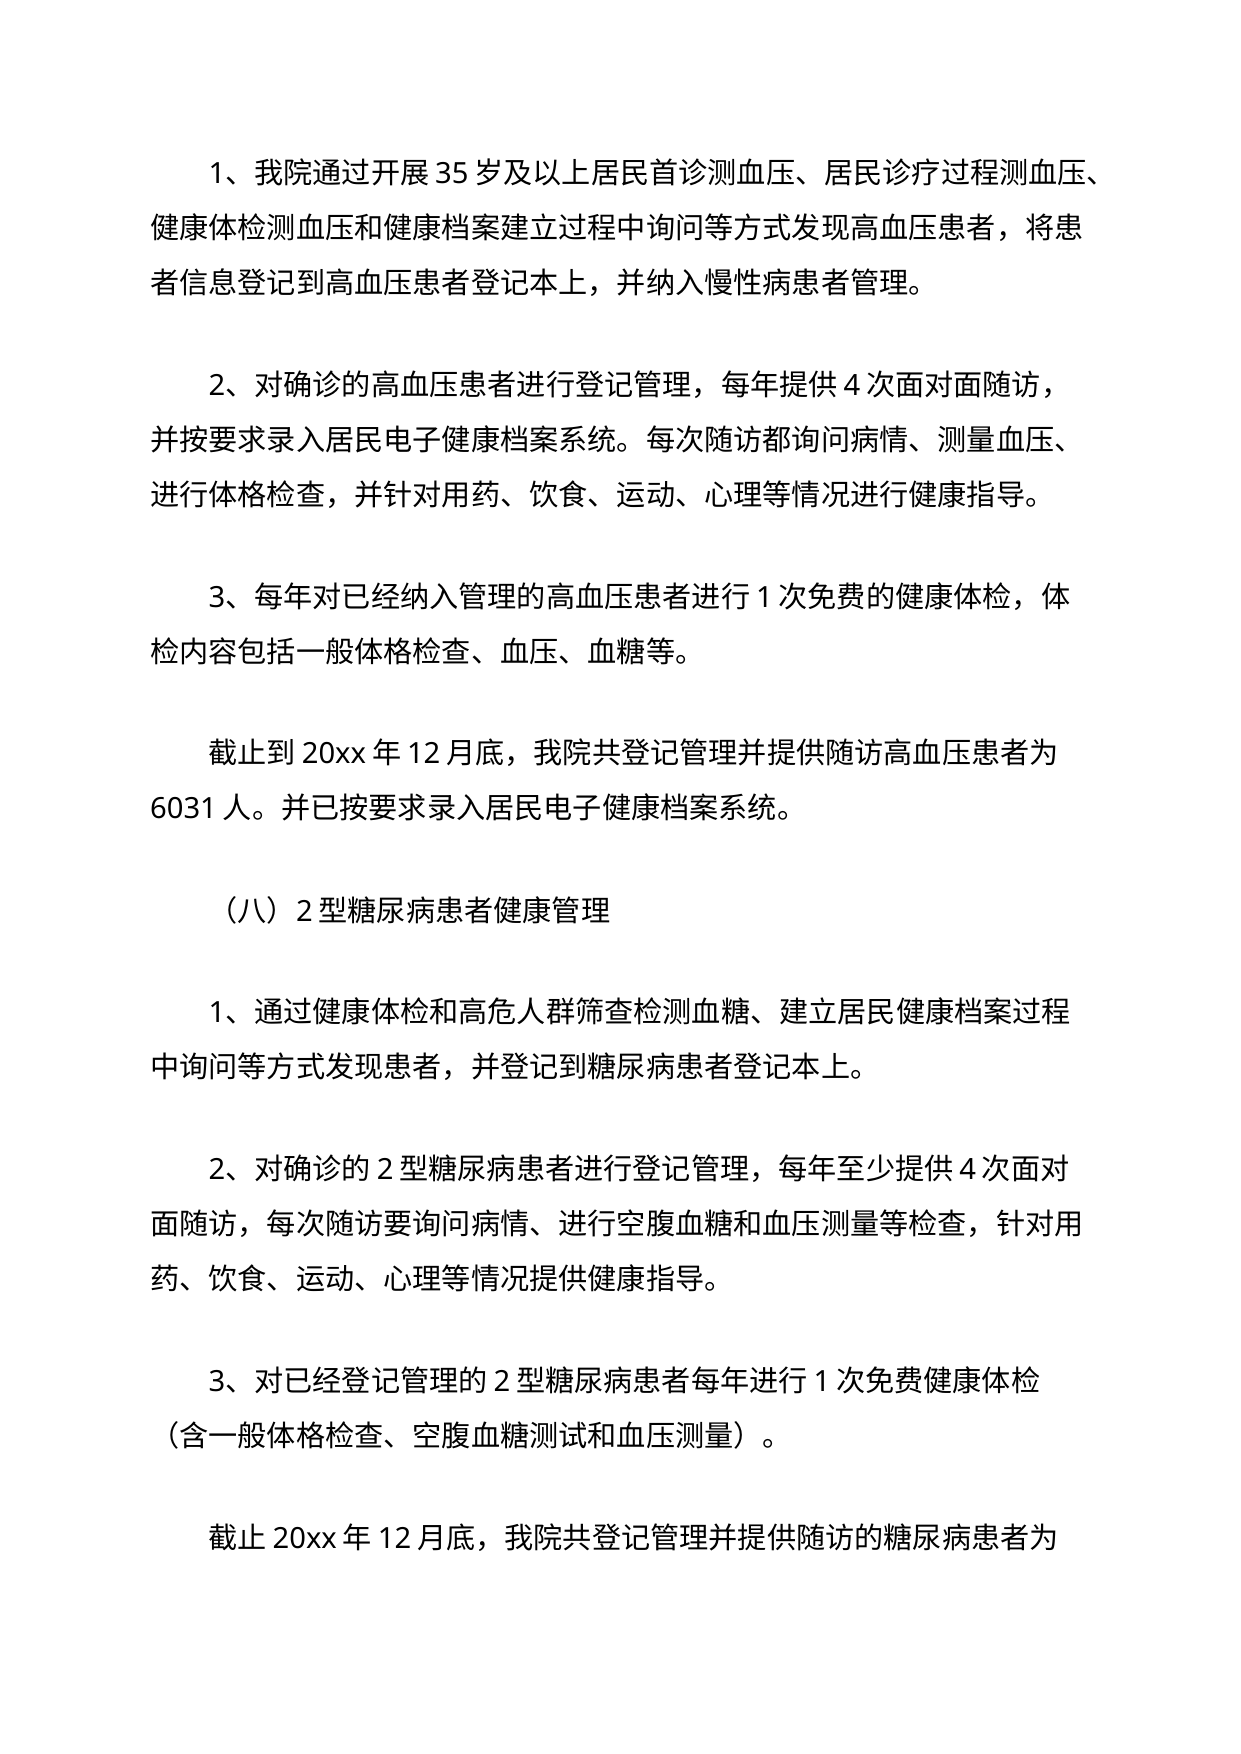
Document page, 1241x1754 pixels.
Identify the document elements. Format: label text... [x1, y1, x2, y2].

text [150, 1514, 1090, 1557]
text 3、每年对已经纳入管理的高血压患者进行1次免费的健康体检，体检内容包括一般体格检查、血压、血糖等。 [150, 573, 1090, 671]
text 2、对确诊的高血压患者进行登记管理，每年提供4次面对面随访，并按要求录入居民电子健康档案系统。每次随访都询问病情、测量血压、进行体格检查，并针对用药、饮食、运动、心理等情况进行健康指导。 [150, 362, 1090, 514]
text 1、我院通过开展35岁及以上居民首诊测血压、居民诊疗过程测血压、健康体检测血压和健康档案建立过程中询问等方式发现高血压患者，将患者信息登记到高血压患者登记本上，并纳入慢性病患者管理。 [150, 150, 1090, 302]
text 2、对确诊的2型糖尿病患者进行登记管理，每年至少提供4次面对面随访，每次随访要询问病情、进行空腹血糖和血压测量等检查，针对用药、饮食、运动、心理等情况提供健康指导。 [150, 1146, 1090, 1298]
text 截止到20xx年12月底，我院共登记管理并提供随访高血压患者为6031人。并已按要求录入居民电子健康档案系统。 [150, 730, 1090, 827]
text 3、对已经登记管理的2型糖尿病患者每年进行1次免费健康体检（含一般体格检查、空腹血糖测试和血压测量）。 [150, 1357, 1090, 1455]
text （八）2型糖尿病患者健康管理 [150, 887, 1090, 929]
text 1、通过健康体检和高危人群筛查检测血糖、建立居民健康档案过程中询问等方式发现患者，并登记到糖尿病患者登记本上。 [150, 989, 1090, 1086]
